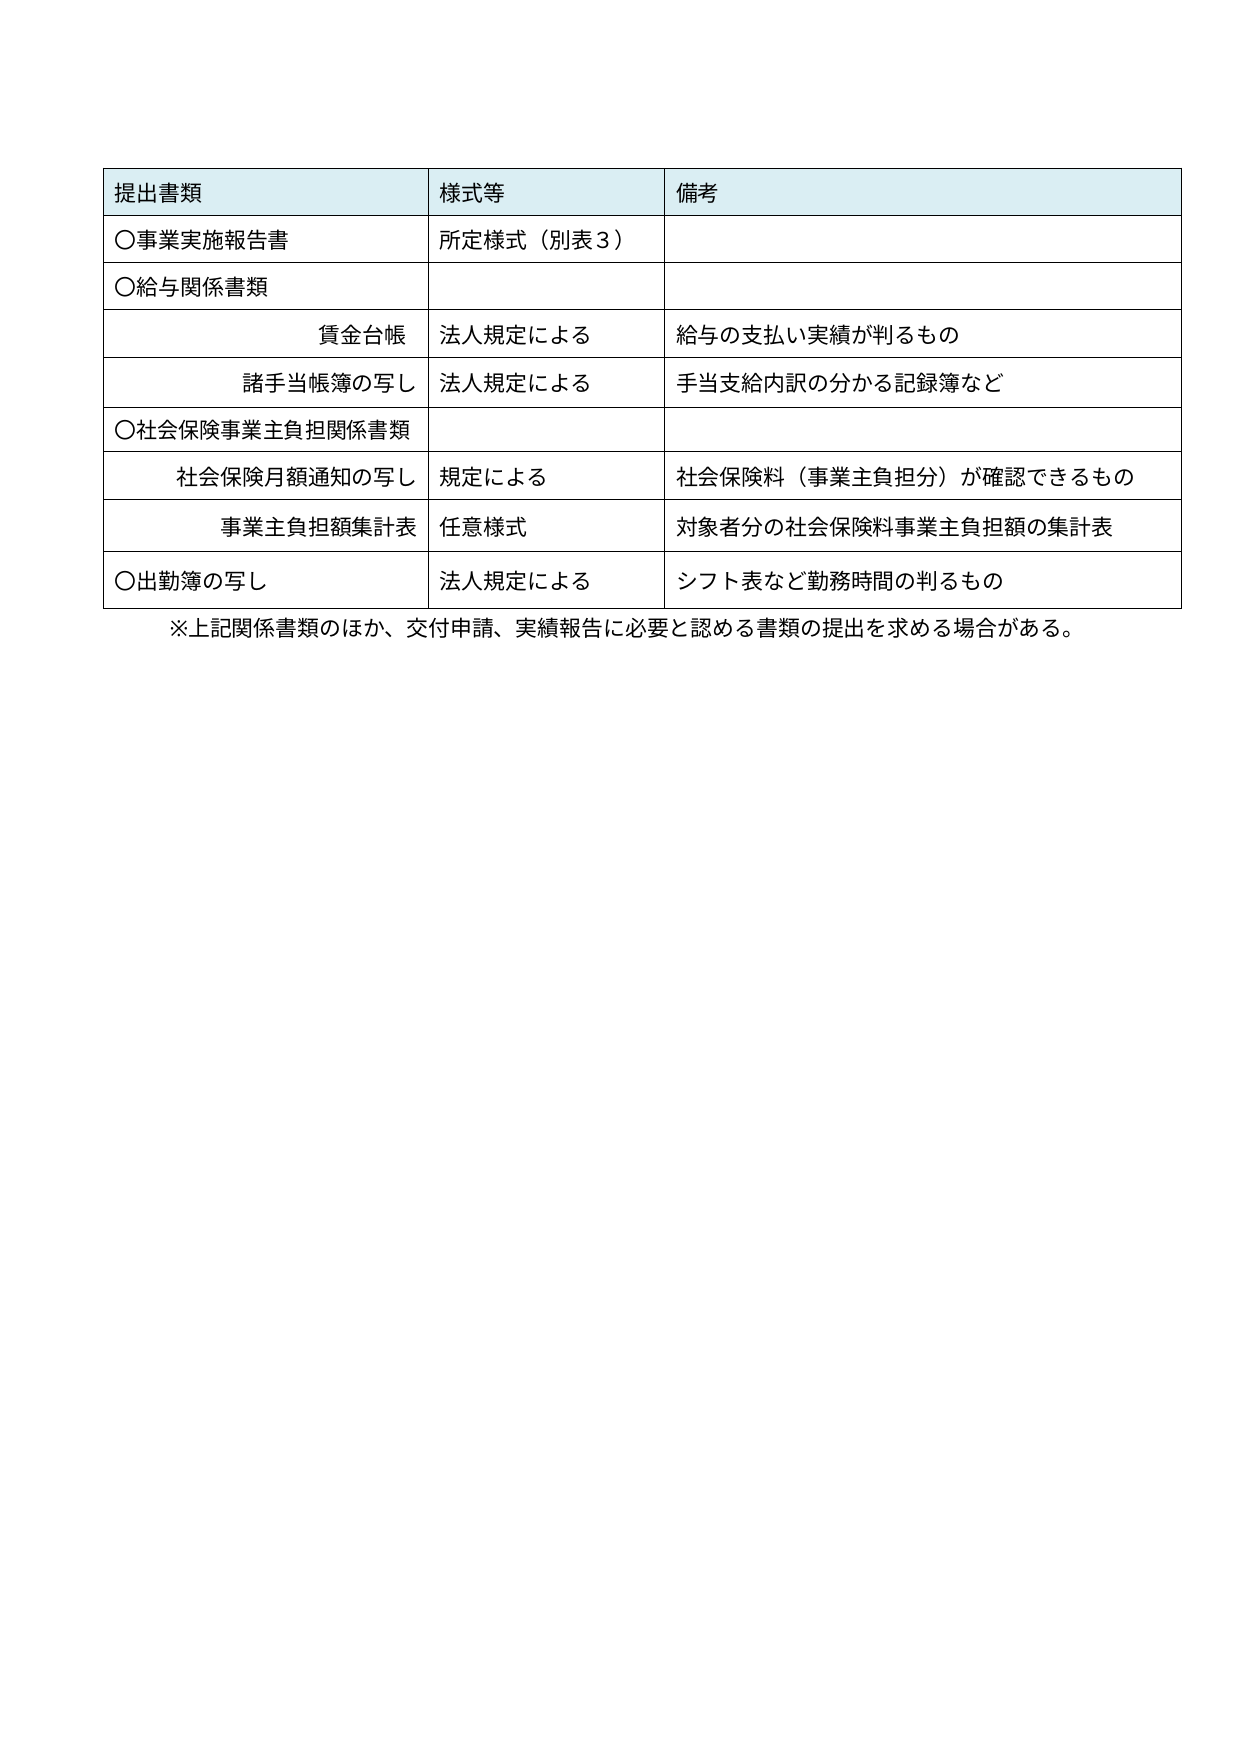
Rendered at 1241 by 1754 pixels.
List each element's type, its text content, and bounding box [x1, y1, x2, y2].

table_cell [665, 408, 1181, 451]
table_cell 所定様式（別表３） [429, 216, 664, 262]
table_cell 〇事業実施報告書 [104, 216, 428, 262]
table_cell 任意様式 [429, 500, 664, 551]
table_cell [665, 216, 1181, 262]
table_cell [665, 263, 1181, 309]
table_cell 法人規定による [429, 310, 664, 357]
table_cell 手当支給内訳の分かる記録簿など [665, 358, 1181, 407]
table_cell 法人規定による [429, 552, 664, 608]
table_cell 〇給与関係書類 [104, 263, 428, 309]
table_cell 社会保険月額通知の写し [104, 452, 428, 499]
table_cell 〇社会保険事業主負担関係書類 [104, 408, 428, 451]
table_cell 事業主負担額集計表 [104, 500, 428, 551]
table_cell [429, 263, 664, 309]
text ※上記関係書類のほか、交付申請、実績報告に必要と認める書類の提出を求める場合がある。 [169, 609, 1092, 644]
table_cell 対象者分の社会保険料事業主負担額の集計表 [665, 500, 1181, 551]
table_cell 社会保険料（事業主負担分）が確認できるもの [665, 452, 1181, 499]
table_cell 〇出勤簿の写し [104, 552, 428, 608]
table_header 備考 [665, 169, 1181, 215]
table_cell シフト表など勤務時間の判るもの [665, 552, 1181, 608]
table_cell 規定による [429, 452, 664, 499]
table_cell [429, 408, 664, 451]
table_cell 賃金台帳 [104, 310, 428, 357]
table_cell 諸手当帳簿の写し [104, 358, 428, 407]
table_cell 給与の支払い実績が判るもの [665, 310, 1181, 357]
table_header 提出書類 [104, 169, 428, 215]
table_header 様式等 [429, 169, 664, 215]
table_cell 法人規定による [429, 358, 664, 407]
